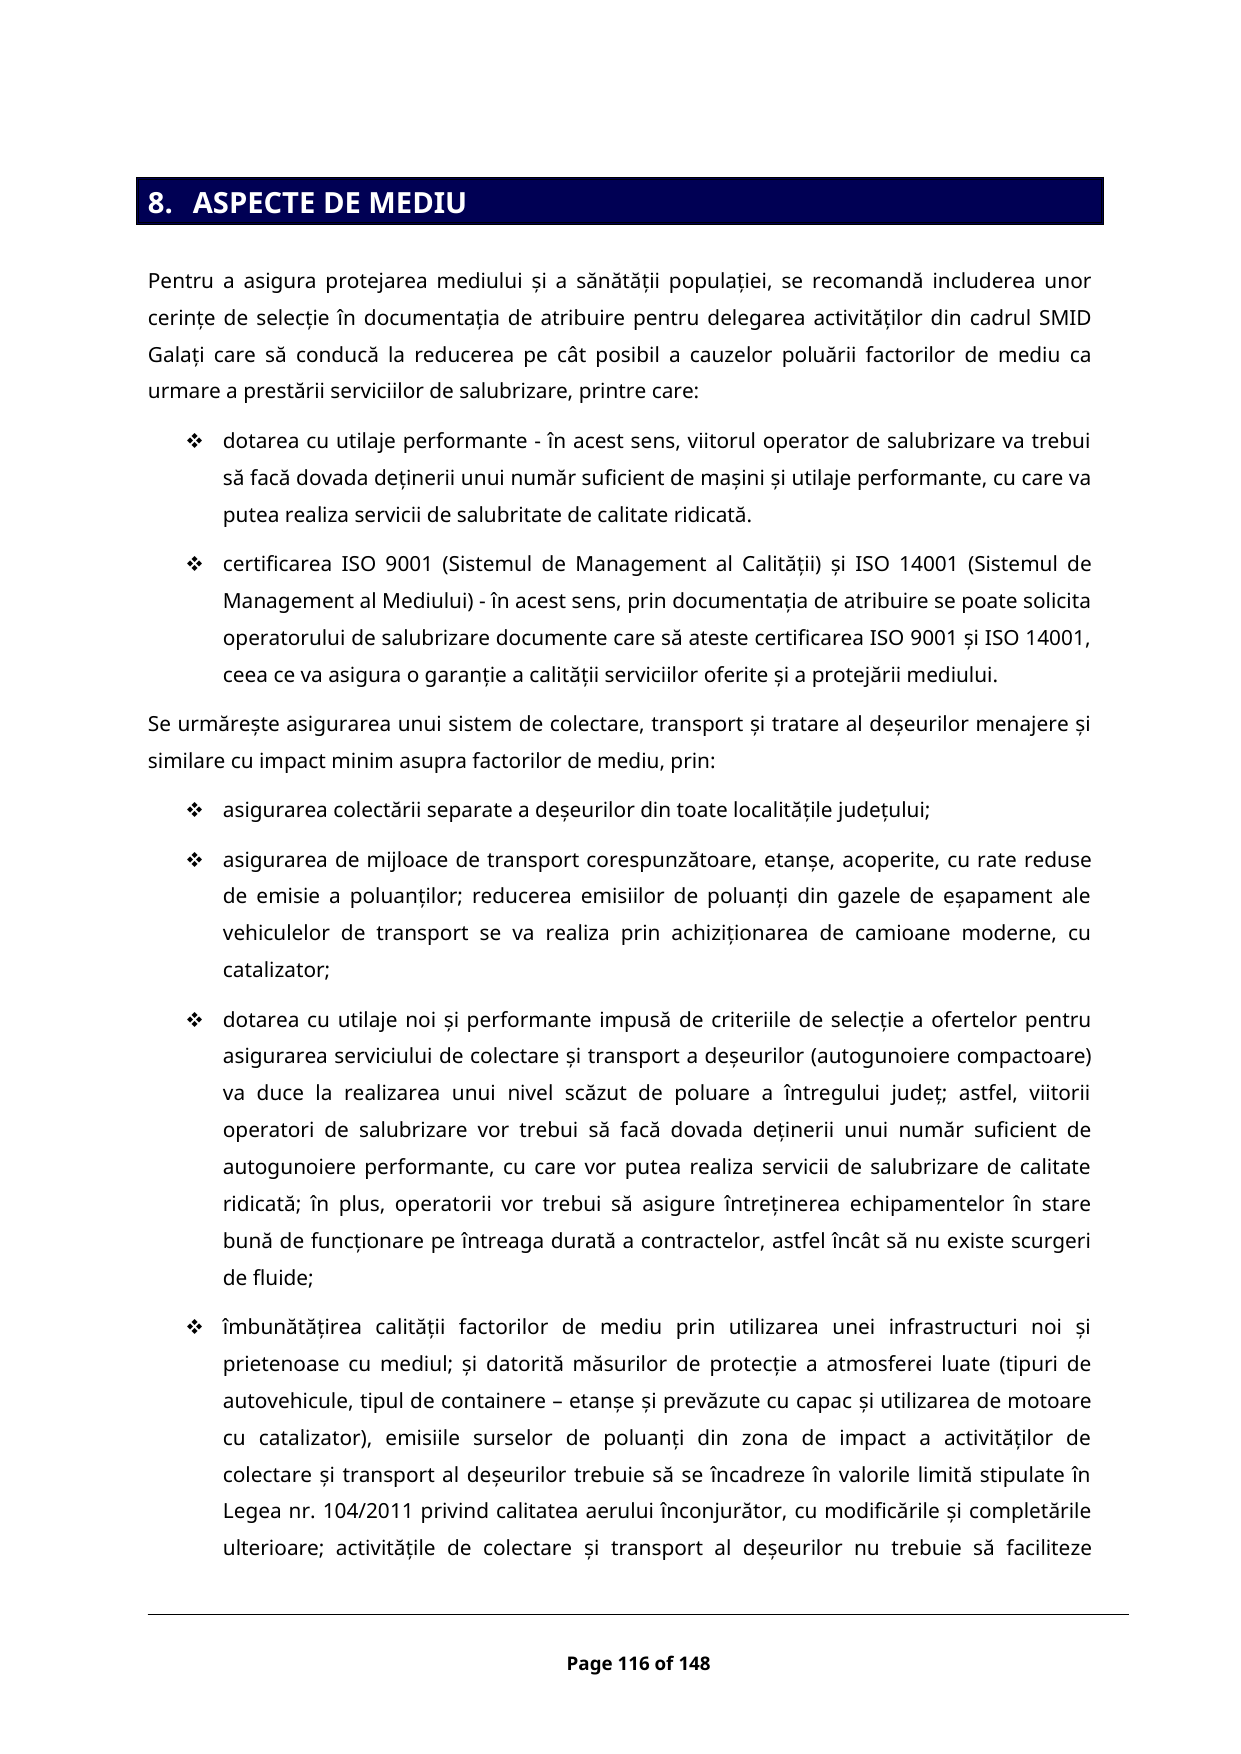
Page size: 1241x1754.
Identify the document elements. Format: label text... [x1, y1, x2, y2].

subtitle ASPECTE DE MEDIU [139, 180, 1101, 222]
text Pentru a asigura protejarea mediului și a sănătății populației, se recomandă includerea unor cerințe de selecție în documentația de atribuire pentru delegarea activităților din cadrul SMID Galați care să conducă la reducerea pe cât posibil a cauzelor poluării factorilor de mediu ca urmare a prestării serviciilor de salubrizare, printre care: [148, 266, 1092, 405]
list certificarea ISO 9001 (Sistemul de Management al Calității) și ISO 14001 (Sistemul de Management al Mediului) - în acest sens, prin documentația de atribuire se poate solicita operatorului de salubrizare documente care să ateste certificarea ISO 9001 și ISO 14001, ceea ce va asigura o garanție a calității serviciilor oferite și a protejării mediului. [185, 549, 1092, 688]
list dotarea cu utilaje noi și performante impusă de criteriile de selecție a ofertelor pentru asigurarea serviciului de colectare și transport a deșeurilor (autogunoiere compactoare) va duce la realizarea unui nivel scăzut de poluare a întregului județ; astfel, viitorii operatori de salubrizare vor trebui să facă dovada deținerii unui număr suficient de autogunoiere performante, cu care vor putea realiza servicii de salubrizare de calitate ridicată; în plus, operatorii vor trebui să asigure întreținerea echipamentelor în stare bună de funcționare pe întreaga durată a contractelor, astfel încât să nu existe scurgeri de fluide; [185, 1005, 1092, 1291]
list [185, 1312, 1092, 1562]
list asigurarea de mijloace de transport corespunzătoare, etanșe, acoperite, cu rate reduse de emisie a poluanților; reducerea emisiilor de poluanți din gazele de eșapament ale vehiculelor de transport se va realiza prin achiziționarea de camioane moderne, cu catalizator; [185, 845, 1092, 984]
text Se urmărește asigurarea unui sistem de colectare, transport și tratare al deșeurilor menajere și similare cu impact minim asupra factorilor de mediu, prin: [148, 709, 1092, 774]
list asigurarea colectării separate a deșeurilor din toate localitățile județului; [185, 795, 1092, 824]
list dotarea cu utilaje performante - în acest sens, viitorul operator de salubrizare va trebui să facă dovada deținerii unui număr suficient de mașini și utilaje performante, cu care va putea realiza servicii de salubritate de calitate ridicată. [185, 426, 1092, 528]
